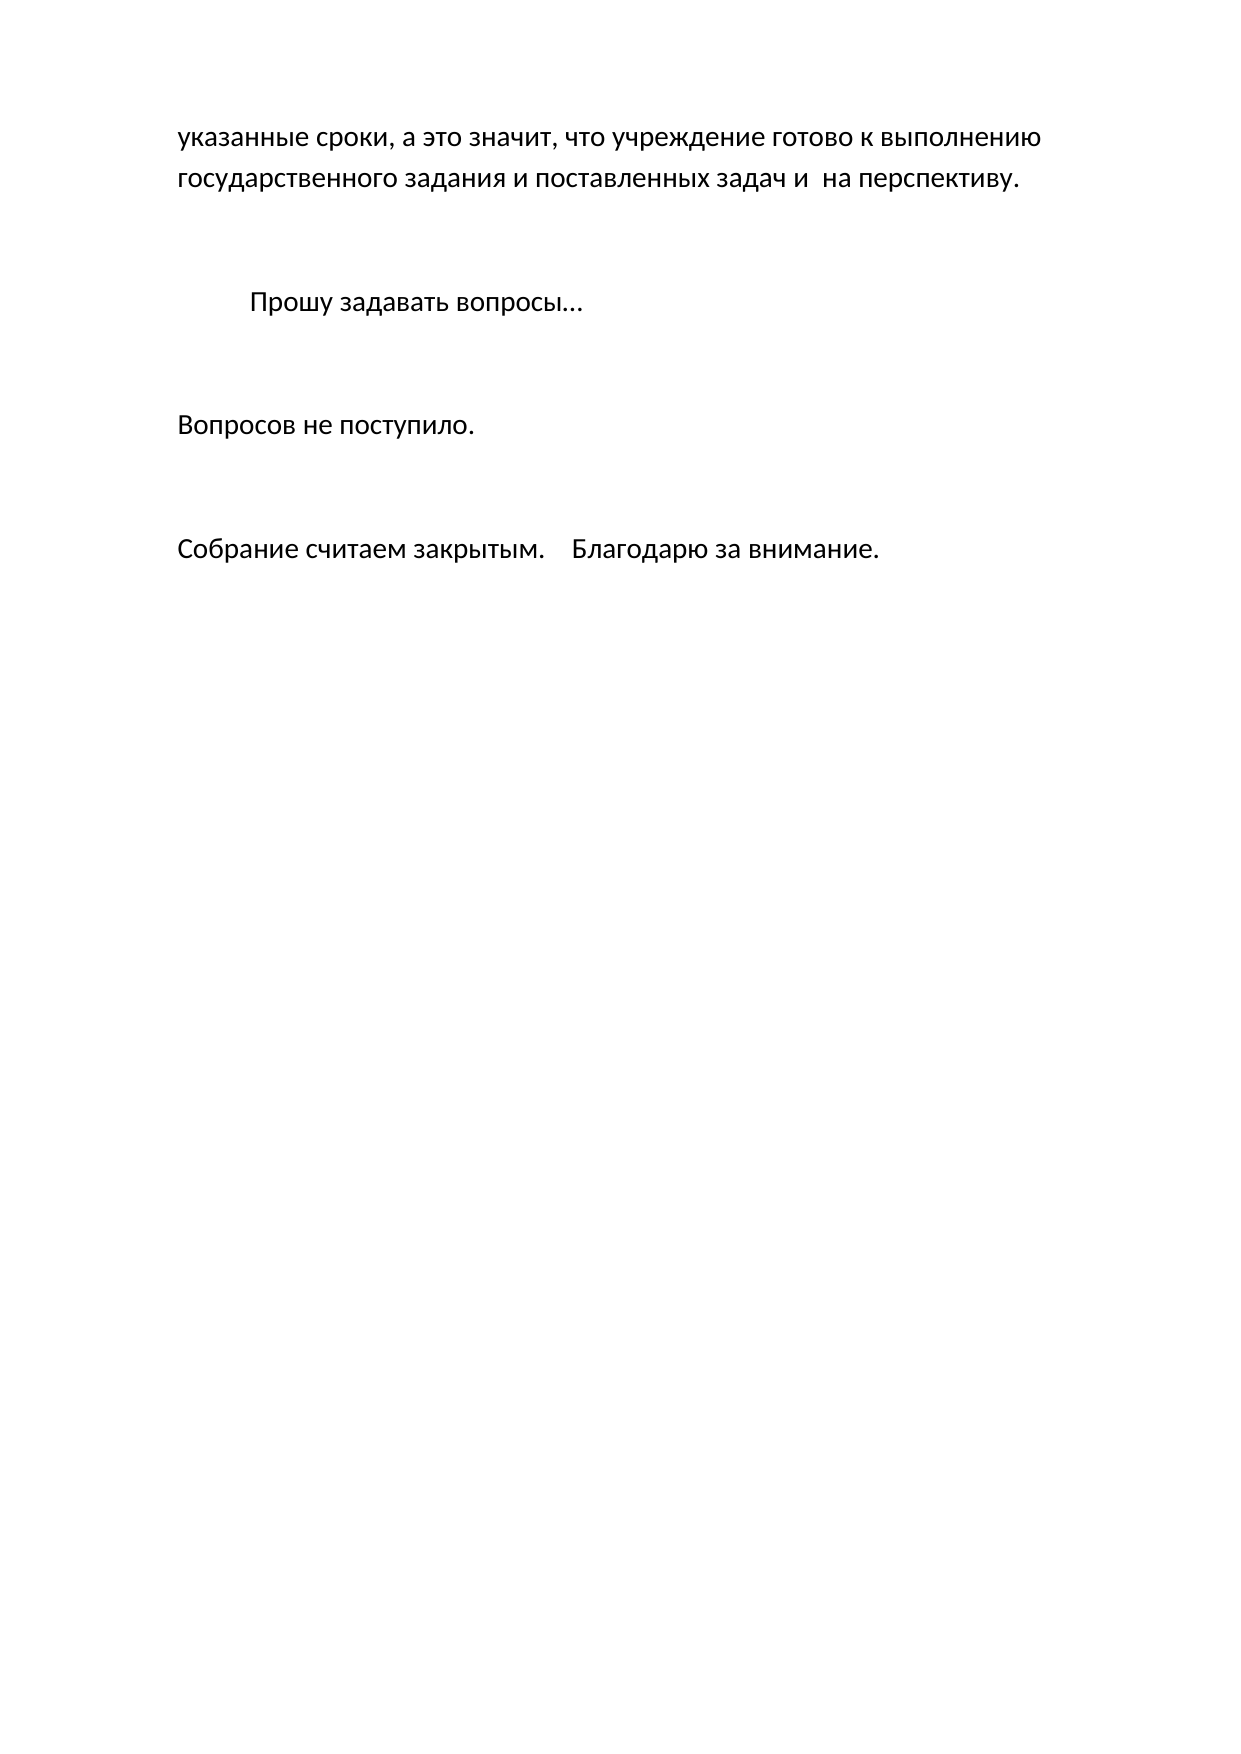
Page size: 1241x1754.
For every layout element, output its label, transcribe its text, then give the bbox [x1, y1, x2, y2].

text Собрание считаем закрытым. Благодарю за внимание. [177, 530, 1152, 565]
text Вопросов не поступило. [177, 406, 1152, 442]
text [177, 118, 1152, 195]
text Прошу задавать вопросы… [177, 283, 1152, 318]
